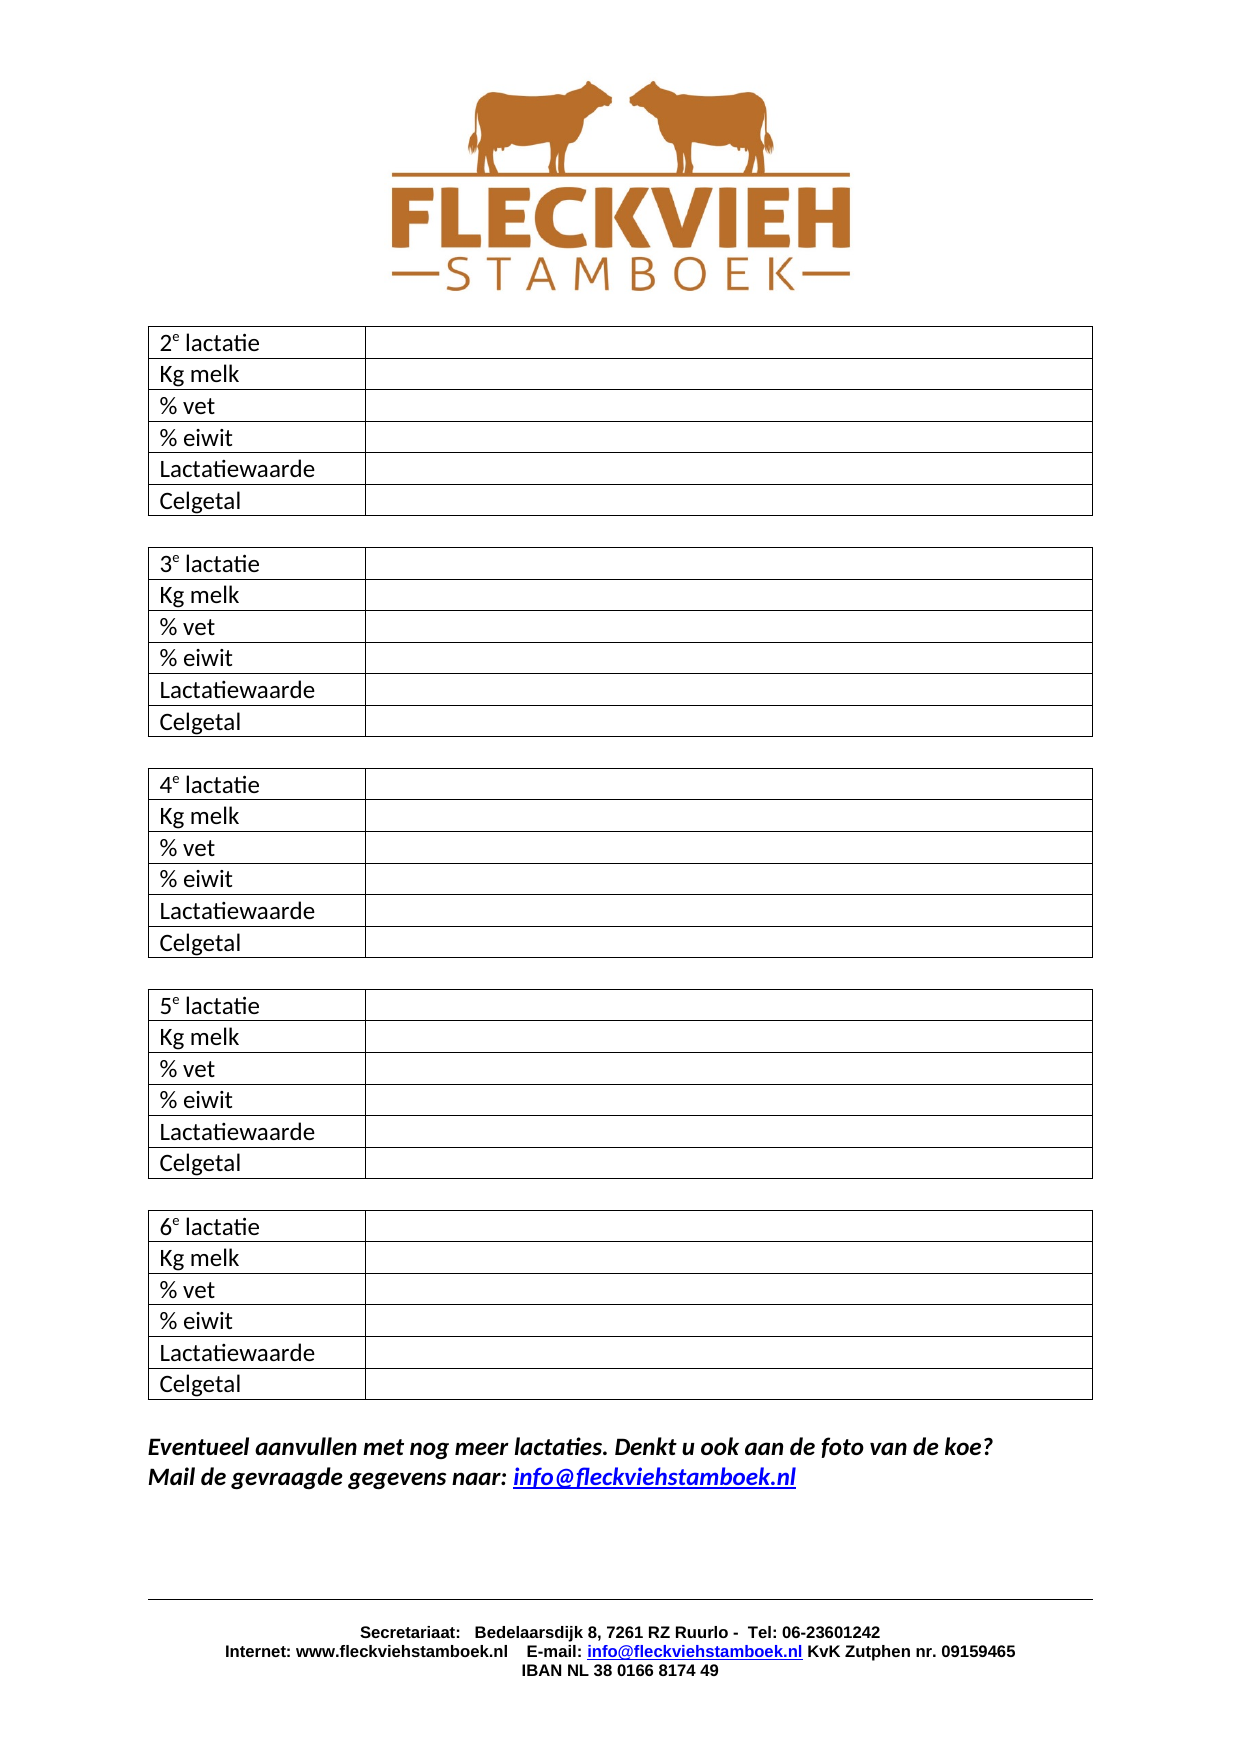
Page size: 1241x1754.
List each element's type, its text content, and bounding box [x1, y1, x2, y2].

table_cell Kg melk [149, 1242, 365, 1273]
table_cell [366, 643, 1092, 673]
table_header 4e lactatie [149, 769, 365, 799]
table_cell [366, 1053, 1092, 1083]
table_cell [366, 611, 1092, 642]
table_cell [366, 674, 1092, 705]
table_header [366, 990, 1092, 1020]
table_header [366, 548, 1092, 578]
text Mail de gevraagde gegevens naar: info@fleckviehstamboek.nl [148, 1461, 1093, 1492]
table_header [366, 1211, 1092, 1241]
table_cell [366, 1116, 1092, 1147]
table_cell [366, 1242, 1092, 1273]
table_cell Celgetal [149, 1369, 365, 1399]
table_cell [366, 485, 1092, 515]
table_cell % eiwit [149, 643, 365, 673]
table_cell Kg melk [149, 359, 365, 389]
table_cell [366, 1148, 1092, 1178]
table_cell [366, 1085, 1092, 1115]
table_cell Lactatiewaarde [149, 453, 365, 484]
table_cell [366, 1021, 1092, 1052]
table_cell % eiwit [149, 1085, 365, 1115]
table_cell [366, 895, 1092, 926]
table_cell Celgetal [149, 927, 365, 957]
table_cell [366, 1337, 1092, 1367]
table_cell [366, 706, 1092, 736]
table_cell Kg melk [149, 1021, 365, 1052]
table_cell % eiwit [149, 422, 365, 452]
table_cell [366, 864, 1092, 894]
table_cell % vet [149, 1053, 365, 1083]
table_cell Lactatiewaarde [149, 674, 365, 705]
table_cell Kg melk [149, 800, 365, 831]
table_cell [366, 359, 1092, 389]
table_cell % vet [149, 390, 365, 421]
table_cell % vet [149, 611, 365, 642]
table_cell [366, 422, 1092, 452]
table_header 6e lactatie [149, 1211, 365, 1241]
table_cell Celgetal [149, 706, 365, 736]
text Eventueel aanvullen met nog meer lactaties. Denkt u ook aan de foto van de koe? [148, 1431, 1093, 1461]
table_cell [366, 1369, 1092, 1399]
table_cell [366, 1305, 1092, 1336]
table_cell [366, 580, 1092, 610]
table_header 2e lactatie [149, 327, 365, 357]
table_cell [366, 800, 1092, 831]
table_cell % eiwit [149, 1305, 365, 1336]
table_cell % vet [149, 1274, 365, 1304]
table_cell Lactatiewaarde [149, 1337, 365, 1367]
table_cell [366, 832, 1092, 862]
table_header [366, 327, 1092, 357]
table_cell [366, 390, 1092, 421]
table_cell Celgetal [149, 485, 365, 515]
table_header 5e lactatie [149, 990, 365, 1020]
table_cell Lactatiewaarde [149, 1116, 365, 1147]
table_cell [366, 927, 1092, 957]
table_cell [366, 453, 1092, 484]
table_cell Lactatiewaarde [149, 895, 365, 926]
table_header 3e lactatie [149, 548, 365, 578]
picture [384, 73, 857, 298]
table_cell % eiwit [149, 864, 365, 894]
table_cell Kg melk [149, 580, 365, 610]
table_cell [366, 1274, 1092, 1304]
table_cell Celgetal [149, 1148, 365, 1178]
table_header [366, 769, 1092, 799]
table_cell % vet [149, 832, 365, 862]
